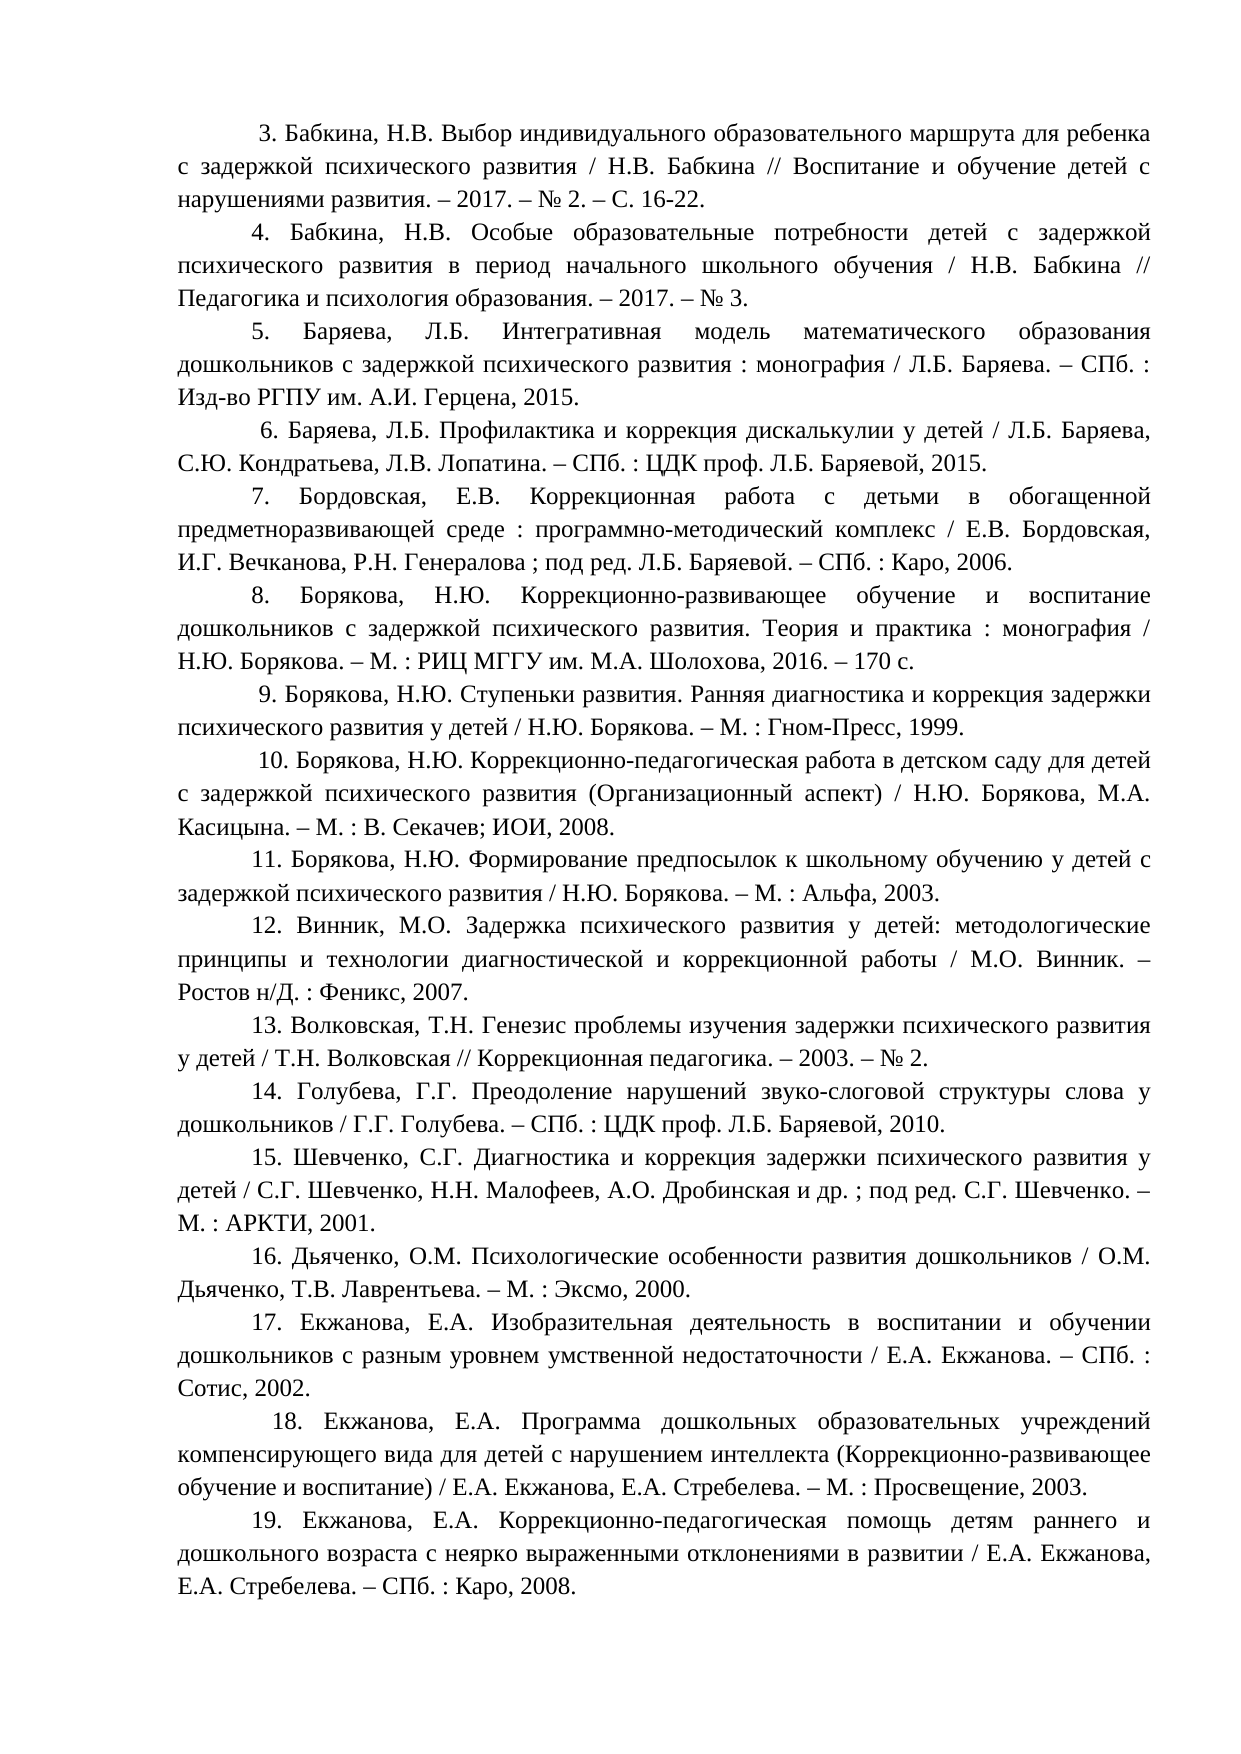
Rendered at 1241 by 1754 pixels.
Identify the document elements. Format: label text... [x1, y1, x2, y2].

text 8. Борякова, Н.Ю. Коррекционно-развивающее обучение и воспитание дошкольников с задержкой психического развития. Теория и практика : монография / Н.Ю. Борякова. – М. : РИЦ МГГУ им. М.А. Шолохова, 2016. – 170 с. [177, 580, 1152, 675]
text 11. Борякова, Н.Ю. Формирование предпосылок к школьному обучению у детей с задержкой психического развития / Н.Ю. Борякова. – М. : Альфа, 2003. [177, 844, 1152, 906]
text 4. Бабкина, Н.В. Особые образовательные потребности детей с задержкой психического развития в период начального школьного обучения / Н.В. Бабкина // Педагогика и психология образования. – 2017. – № 3. [177, 217, 1152, 312]
text 17. Екжанова, Е.А. Изобразительная деятельность в воспитании и обучении дошкольников с разным уровнем умственной недостаточности / Е.А. Екжанова. – СПб. : Сотис, 2002. [177, 1307, 1152, 1402]
text 19. Екжанова, Е.А. Коррекционно-педагогическая помощь детям раннего и дошкольного возраста с неярко выраженными отклонениями в развитии / Е.А. Екжанова, Е.А. Стребелева. – СПб. : Каро, 2008. [177, 1505, 1152, 1600]
text 7. Бордовская, Е.В. Коррекционная работа с детьми в обогащенной предметноразвивающей среде : программно-методический комплекс / Е.В. Бордовская, И.Г. Вечканова, Р.Н. Генералова ; под ред. Л.Б. Баряевой. – СПб. : Каро, 2006. [177, 481, 1152, 576]
text 15. Шевченко, С.Г. Диагностика и коррекция задержки психического развития у детей / С.Г. Шевченко, Н.Н. Малофеев, А.О. Дробинская и др. ; под ред. С.Г. Шевченко. – М. : АРКТИ, 2001. [177, 1142, 1152, 1237]
text 5. Баряева, Л.Б. Интегративная модель математического образования дошкольников с задержкой психического развития : монография / Л.Б. Баряева. – СПб. : Изд-во РГПУ им. А.И. Герцена, 2015. [177, 316, 1152, 411]
text 12. Винник, М.О. Задержка психического развития у детей: методологические принципы и технологии диагностической и коррекционной работы / М.О. Винник. – Ростов н/Д. : Феникс, 2007. [177, 911, 1152, 1005]
text 18. Екжанова, Е.А. Программа дошкольных образовательных учреждений компенсирующего вида для детей с нарушением интеллекта (Коррекционно-развивающее обучение и воспитание) / Е.А. Екжанова, Е.А. Стребелева. – М. : Просвещение, 2003. [177, 1406, 1152, 1501]
text 6. Баряева, Л.Б. Профилактика и коррекция дискалькулии у детей / Л.Б. Баряева, С.Ю. Кондратьева, Л.В. Лопатина. – СПб. : ЦДК проф. Л.Б. Баряевой, 2015. [177, 415, 1152, 477]
text 16. Дьяченко, О.М. Психологические особенности развития дошкольников / О.М. Дьяченко, Т.В. Лаврентьева. – М. : Эксмо, 2000. [177, 1241, 1152, 1303]
text 10. Борякова, Н.Ю. Коррекционно-педагогическая работа в детском саду для детей с задержкой психического развития (Организационный аспект) / Н.Ю. Борякова, М.А. Касицына. – М. : В. Секачев; ИОИ, 2008. [177, 746, 1152, 840]
text 9. Борякова, Н.Ю. Ступеньки развития. Ранняя диагностика и коррекция задержки психического развития у детей / Н.Ю. Борякова. – М. : Гном-Пресс, 1999. [177, 679, 1152, 741]
text 13. Волковская, Т.Н. Генезис проблемы изучения задержки психического развития у детей / Т.Н. Волковская // Коррекционная педагогика. – 2003. – № 2. [177, 1010, 1152, 1071]
text 3. Бабкина, Н.В. Выбор индивидуального образовательного маршрута для ребенка с задержкой психического развития / Н.В. Бабкина // Воспитание и обучение детей с нарушениями развития. – 2017. – № 2. – С. 16-22. [177, 118, 1152, 213]
text 14. Голубева, Г.Г. Преодоление нарушений звуко-слоговой структуры слова у дошкольников / Г.Г. Голубева. – СПб. : ЦДК проф. Л.Б. Баряевой, 2010. [177, 1076, 1152, 1137]
